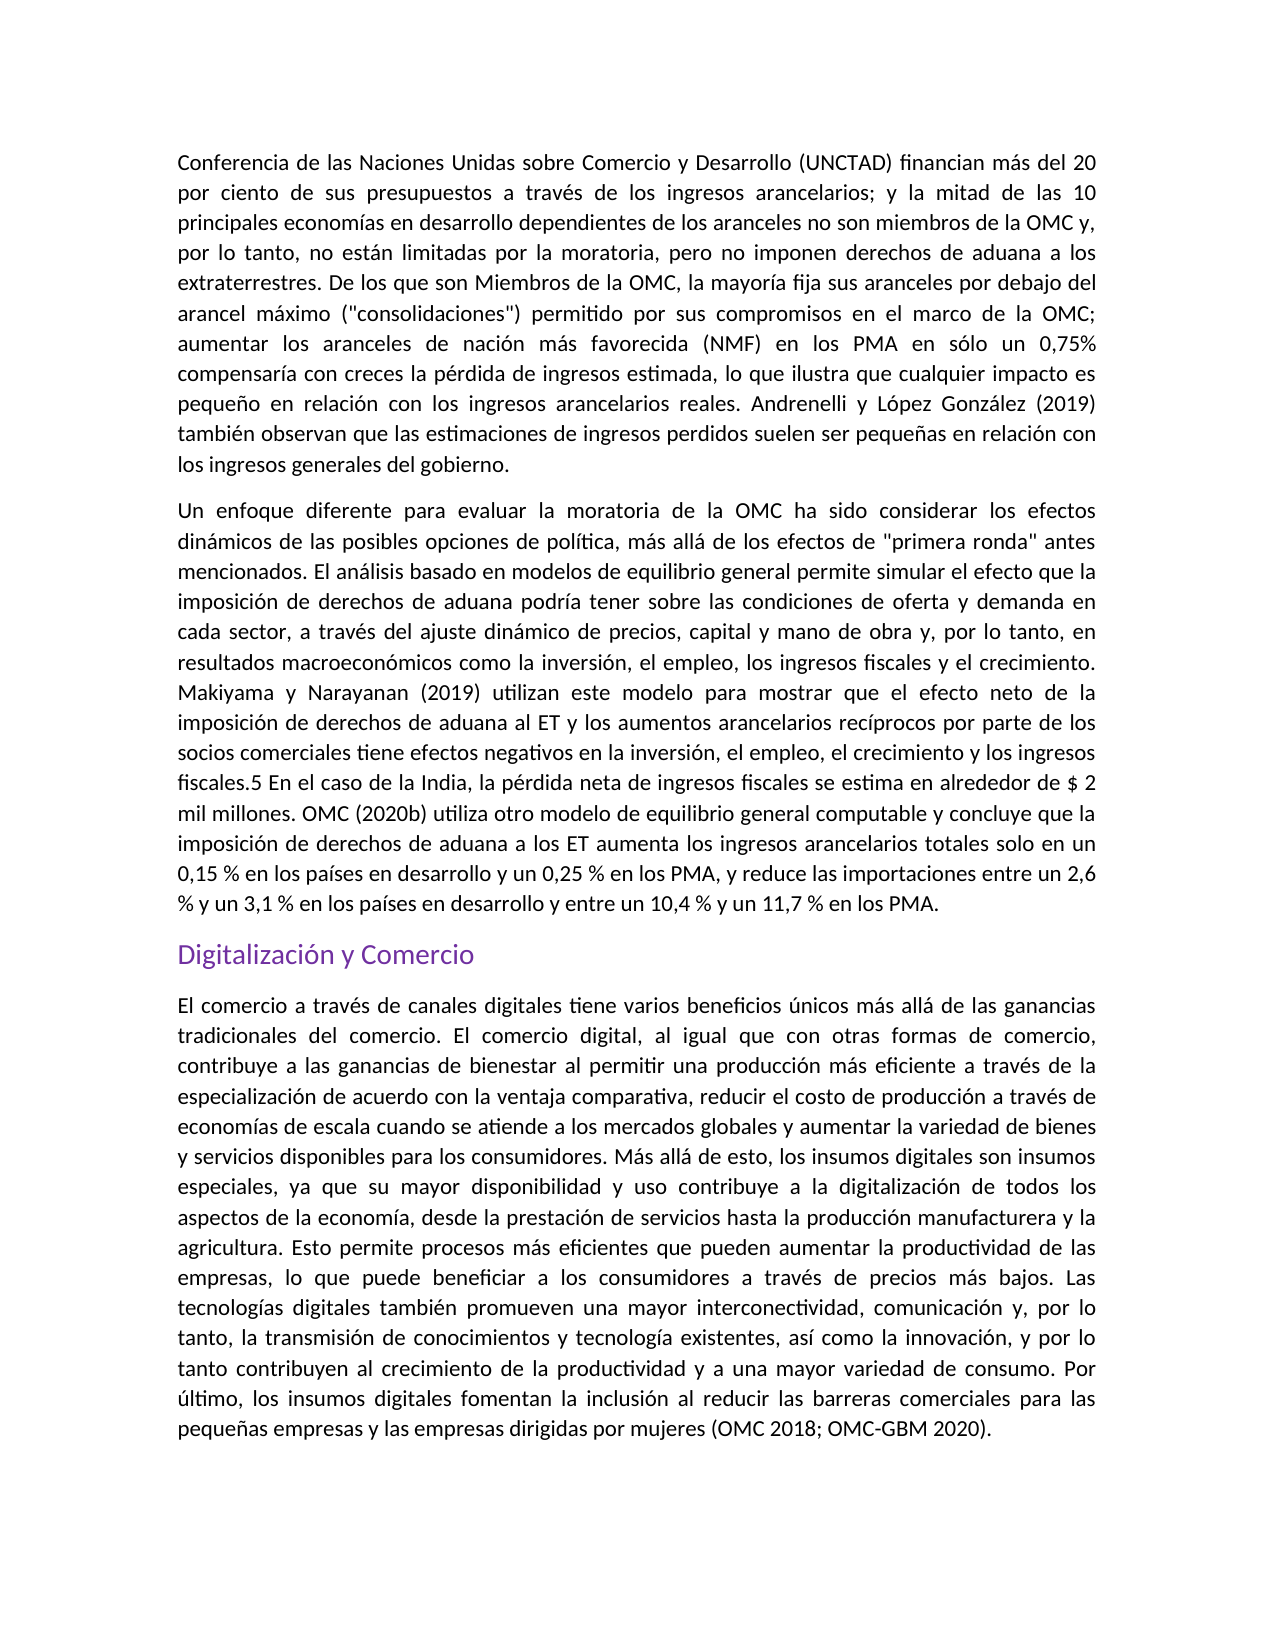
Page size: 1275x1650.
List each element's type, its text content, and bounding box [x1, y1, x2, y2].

text Un enfoque diferente para evaluar la moratoria de la OMC ha sido considerar los efectos dinámicos de las posibles opciones de política, más allá de los efectos de "primera ronda" antes mencionados. El análisis basado en modelos de equilibrio general permite simular el efecto que la imposición de derechos de aduana podría tener sobre las condiciones de oferta y demanda en cada sector, a través del ajuste dinámico de precios, capital y mano de obra y, por lo tanto, en resultados macroeconómicos como la inversión, el empleo, los ingresos fiscales y el crecimiento. Makiyama y Narayanan (2019) utilizan este modelo para mostrar que el efecto neto de la imposición de derechos de aduana al ET y los aumentos arancelarios recíprocos por parte de los socios comerciales tiene efectos negativos en la inversión, el empleo, el crecimiento y los ingresos fiscales.5 En el caso de la India, la pérdida neta de ingresos fiscales se estima en alrededor de $ 2 mil millones. OMC (2020b) utiliza otro modelo de equilibrio general computable y concluye que la imposición de derechos de aduana a los ET aumenta los ingresos arancelarios totales solo en un 0,15 % en los países en desarrollo y un 0,25 % en los PMA, y reduce las importaciones entre un 2,6 % y un 3,1 % en los países en desarrollo y entre un 10,4 % y un 11,7 % en los PMA. [177, 497, 1098, 917]
text Digitalización y Comercio [177, 936, 1098, 972]
text El comercio a través de canales digitales tiene varios beneficios únicos más allá de las ganancias tradicionales del comercio. El comercio digital, al igual que con otras formas de comercio, contribuye a las ganancias de bienestar al permitir una producción más eficiente a través de la especialización de acuerdo con la ventaja comparativa, reducir el costo de producción a través de economías de escala cuando se atiende a los mercados globales y aumentar la variedad de bienes y servicios disponibles para los consumidores. Más allá de esto, los insumos digitales son insumos especiales, ya que su mayor disponibilidad y uso contribuye a la digitalización de todos los aspectos de la economía, desde la prestación de servicios hasta la producción manufacturera y la agricultura. Esto permite procesos más eficientes que pueden aumentar la productividad de las empresas, lo que puede beneficiar a los consumidores a través de precios más bajos. Las tecnologías digitales también promueven una mayor interconectividad, comunicación y, por lo tanto, la transmisión de conocimientos y tecnología existentes, así como la innovación, y por lo tanto contribuyen al crecimiento de la productividad y a una mayor variedad de consumo. Por último, los insumos digitales fomentan la inclusión al reducir las barreras comerciales para las pequeñas empresas y las empresas dirigidas por mujeres (OMC 2018; OMC-GBM 2020). [177, 991, 1098, 1442]
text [177, 148, 1098, 478]
